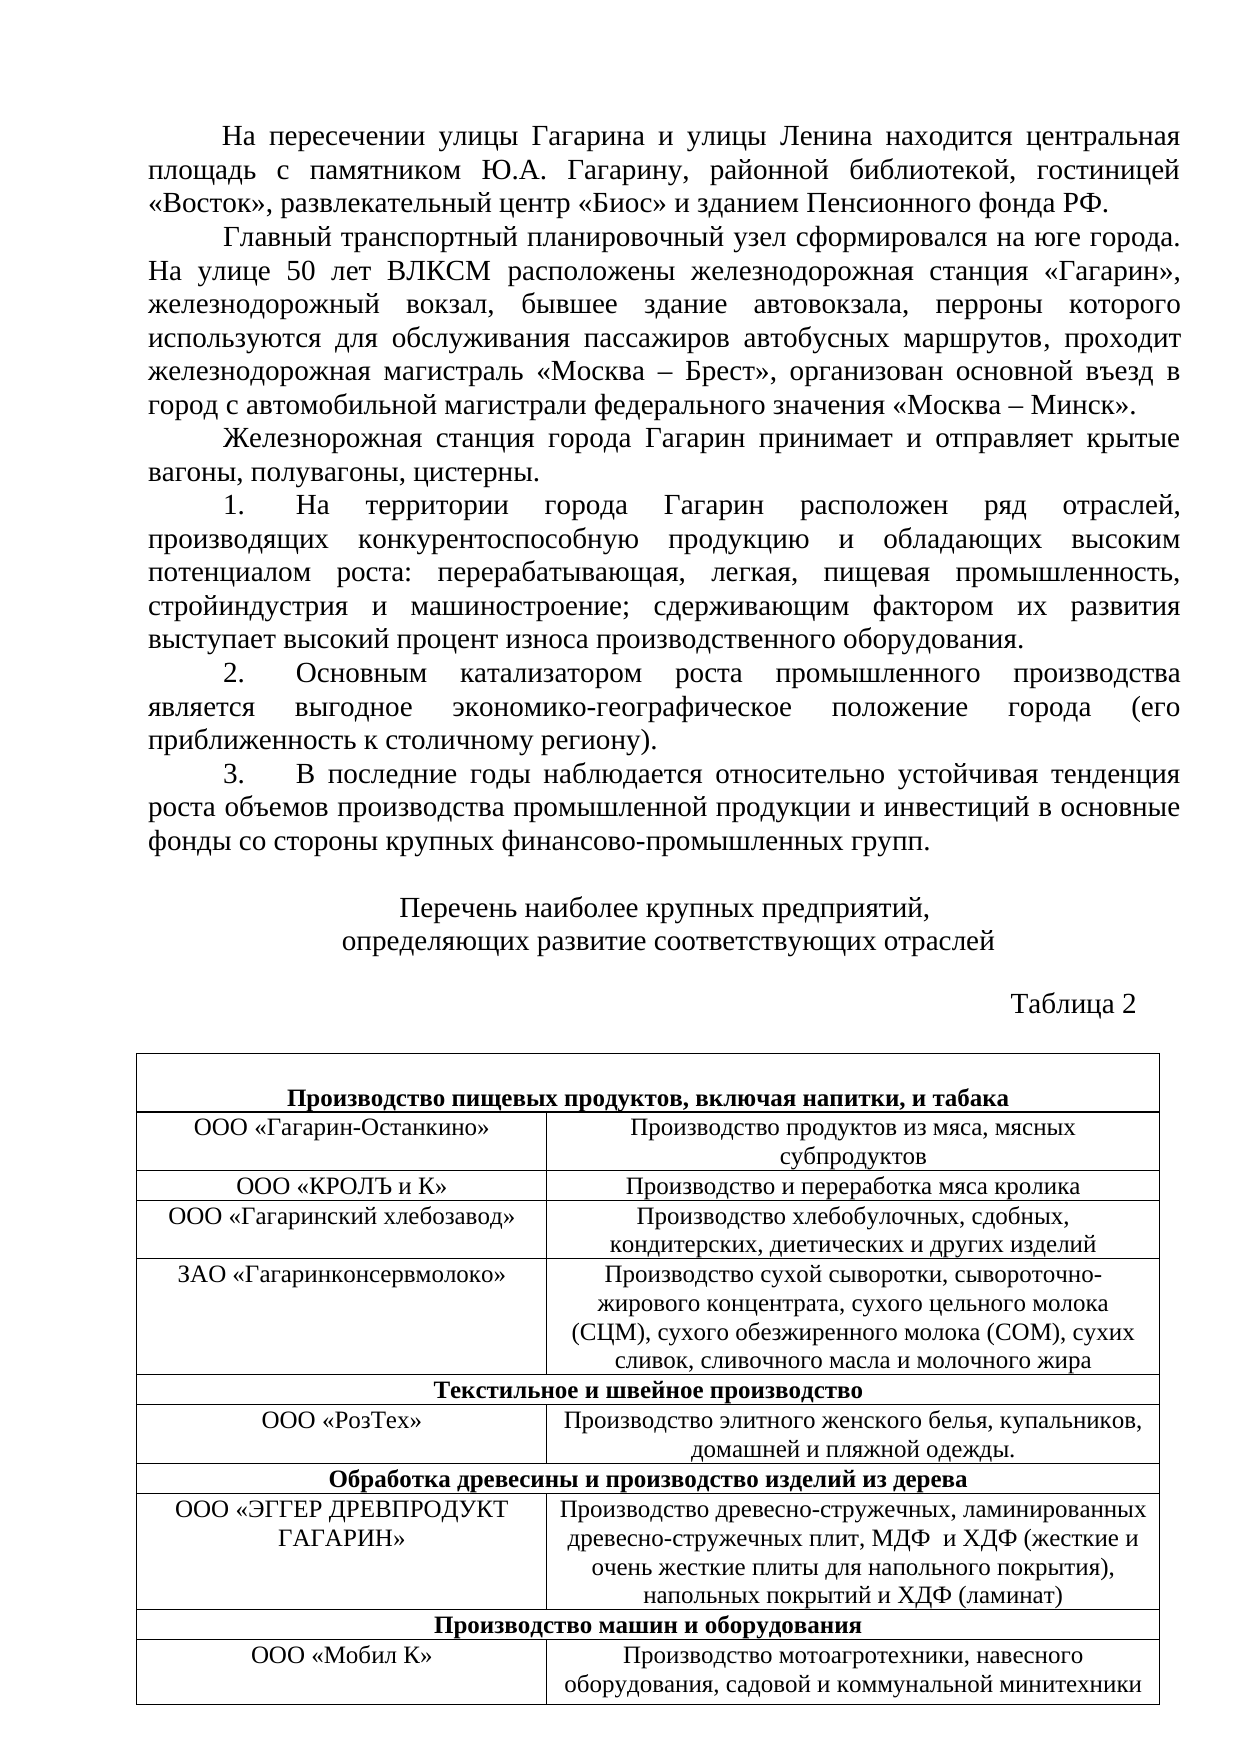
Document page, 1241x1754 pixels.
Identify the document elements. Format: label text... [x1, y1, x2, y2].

text Перечень наиболее крупных предприятий, [148, 890, 1181, 923]
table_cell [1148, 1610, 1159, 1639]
list В последние годы наблюдается относительно устойчивая тенденция роста объемов производства промышленной продукции и инвестиций в основные фонды со стороны крупных финансово-промышленных групп. [148, 756, 1181, 856]
table_cell ООО «Гагарин-Останкино» [137, 1113, 546, 1170]
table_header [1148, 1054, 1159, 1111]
table_cell Производство мотоагротехники, навесного оборудования, садовой и коммунальной минитехники [547, 1640, 1159, 1704]
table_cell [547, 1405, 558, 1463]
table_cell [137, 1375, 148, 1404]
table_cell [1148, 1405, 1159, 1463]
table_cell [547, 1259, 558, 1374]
table_cell ООО «Гагаринский хлебозавод» [137, 1201, 546, 1258]
text На пересечении улицы Гагарина и улицы Ленина находится центральная площадь с памятником Ю.А. Гагарину, районной библиотекой, гостиницей «Восток», развлекательный центр «Биос» и зданием Пенсионного фонда РФ. [148, 118, 1181, 219]
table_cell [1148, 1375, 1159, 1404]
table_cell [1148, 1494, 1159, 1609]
table_cell ЗАО «Гагаринконсервмолоко» [137, 1259, 546, 1374]
table_cell ООО «РозТех» [137, 1405, 546, 1463]
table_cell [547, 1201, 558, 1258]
table_cell ООО «Мобил К» [137, 1640, 546, 1704]
text Таблица 2 [813, 986, 1181, 1019]
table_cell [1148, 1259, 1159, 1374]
text Железнорожная станция города Гагарин принимает и отправляет крытые вагоны, полувагоны, цистерны. [148, 420, 1181, 487]
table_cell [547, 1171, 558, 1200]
list На территории города Гагарин расположен ряд отраслей, производящих конкурентоспособную продукцию и обладающих высоким потенциалом роста: перерабатывающая, легкая, пищевая промышленность, стройиндустрия и машиностроение; сдерживающим фактором их развития выступает высокий процент износа производственного оборудования. [148, 487, 1181, 655]
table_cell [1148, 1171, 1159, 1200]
table_cell ООО «ЭГГЕР ДРЕВПРОДУКТ ГАГАРИН» [137, 1494, 546, 1609]
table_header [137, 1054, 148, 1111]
list Основным катализатором роста промышленного производства является выгодное экономико-географическое положение города (его приближенность к столичному региону). [148, 655, 1181, 756]
table_cell Обработка древесины и производство изделий из дерева [137, 1464, 1159, 1493]
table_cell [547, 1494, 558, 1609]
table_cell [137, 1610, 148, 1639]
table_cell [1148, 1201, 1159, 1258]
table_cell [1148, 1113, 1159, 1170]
text определяющих развитие соответствующих отраслей [148, 923, 1181, 957]
text Главный транспортный планировочный узел сформировался на юге города. На улице 50 лет ВЛКСМ расположены железнодорожная станция «Гагарин», железнодорожный вокзал, бывшее здание автовокзала, перроны которого используются для обслуживания пассажиров автобусных маршрутов, проходит железнодорожная магистраль «Москва – Брест», организован основной въезд в город с автомобильной магистрали федерального значения «Москва – Минск». [148, 219, 1181, 420]
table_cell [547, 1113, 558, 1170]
